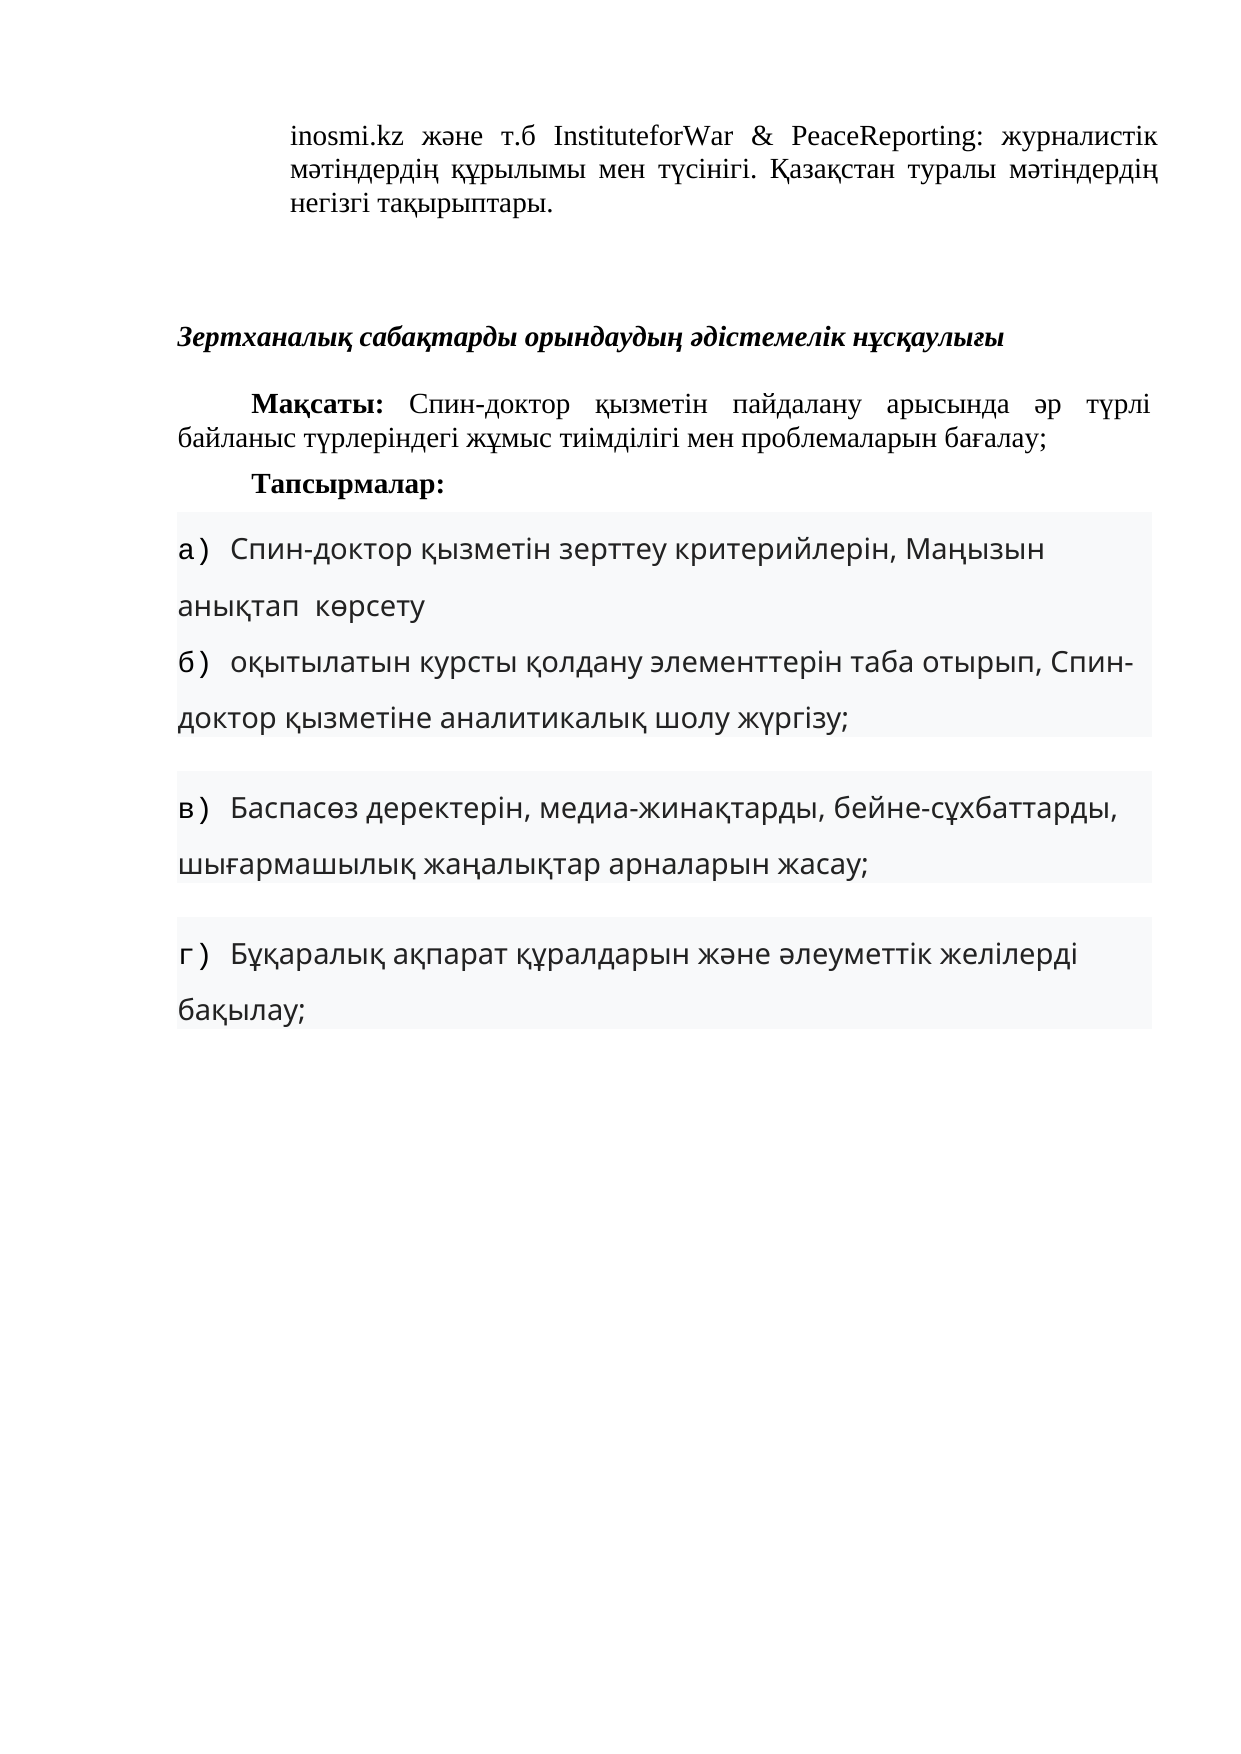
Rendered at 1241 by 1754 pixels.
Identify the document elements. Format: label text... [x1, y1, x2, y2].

text Зертханалық сабақтарды орындаудың әдістемелік нұсқаулығы [177, 319, 1152, 353]
text Тапсырмалар: [177, 466, 1152, 499]
text в) Баспасөз деректерін, медиа-жинақтарды, бейне-сұхбаттарды, шығармашылық жаңалықтар арналарын жасау; [177, 771, 1152, 883]
text г) Бұқаралық ақпарат құралдарын және әлеуметтік желілерді бақылау; [177, 917, 1152, 1029]
text б) оқытылатын курсты қолдану элементтерін таба отырып, Спин-доктор қызметіне аналитикалық шолу жүргізу; [177, 624, 1152, 737]
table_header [166, 118, 1169, 319]
text Мақсаты: Спин-доктор қызметін пайдалану арысында әр түрлі байланыс түрлеріндегі жұмыс тиімділігі мен проблемаларын бағалау; [177, 386, 1152, 453]
text а) Спин-доктор қызметін зерттеу критерийлерін, Маңызын анықтап көрсету [177, 512, 1152, 624]
